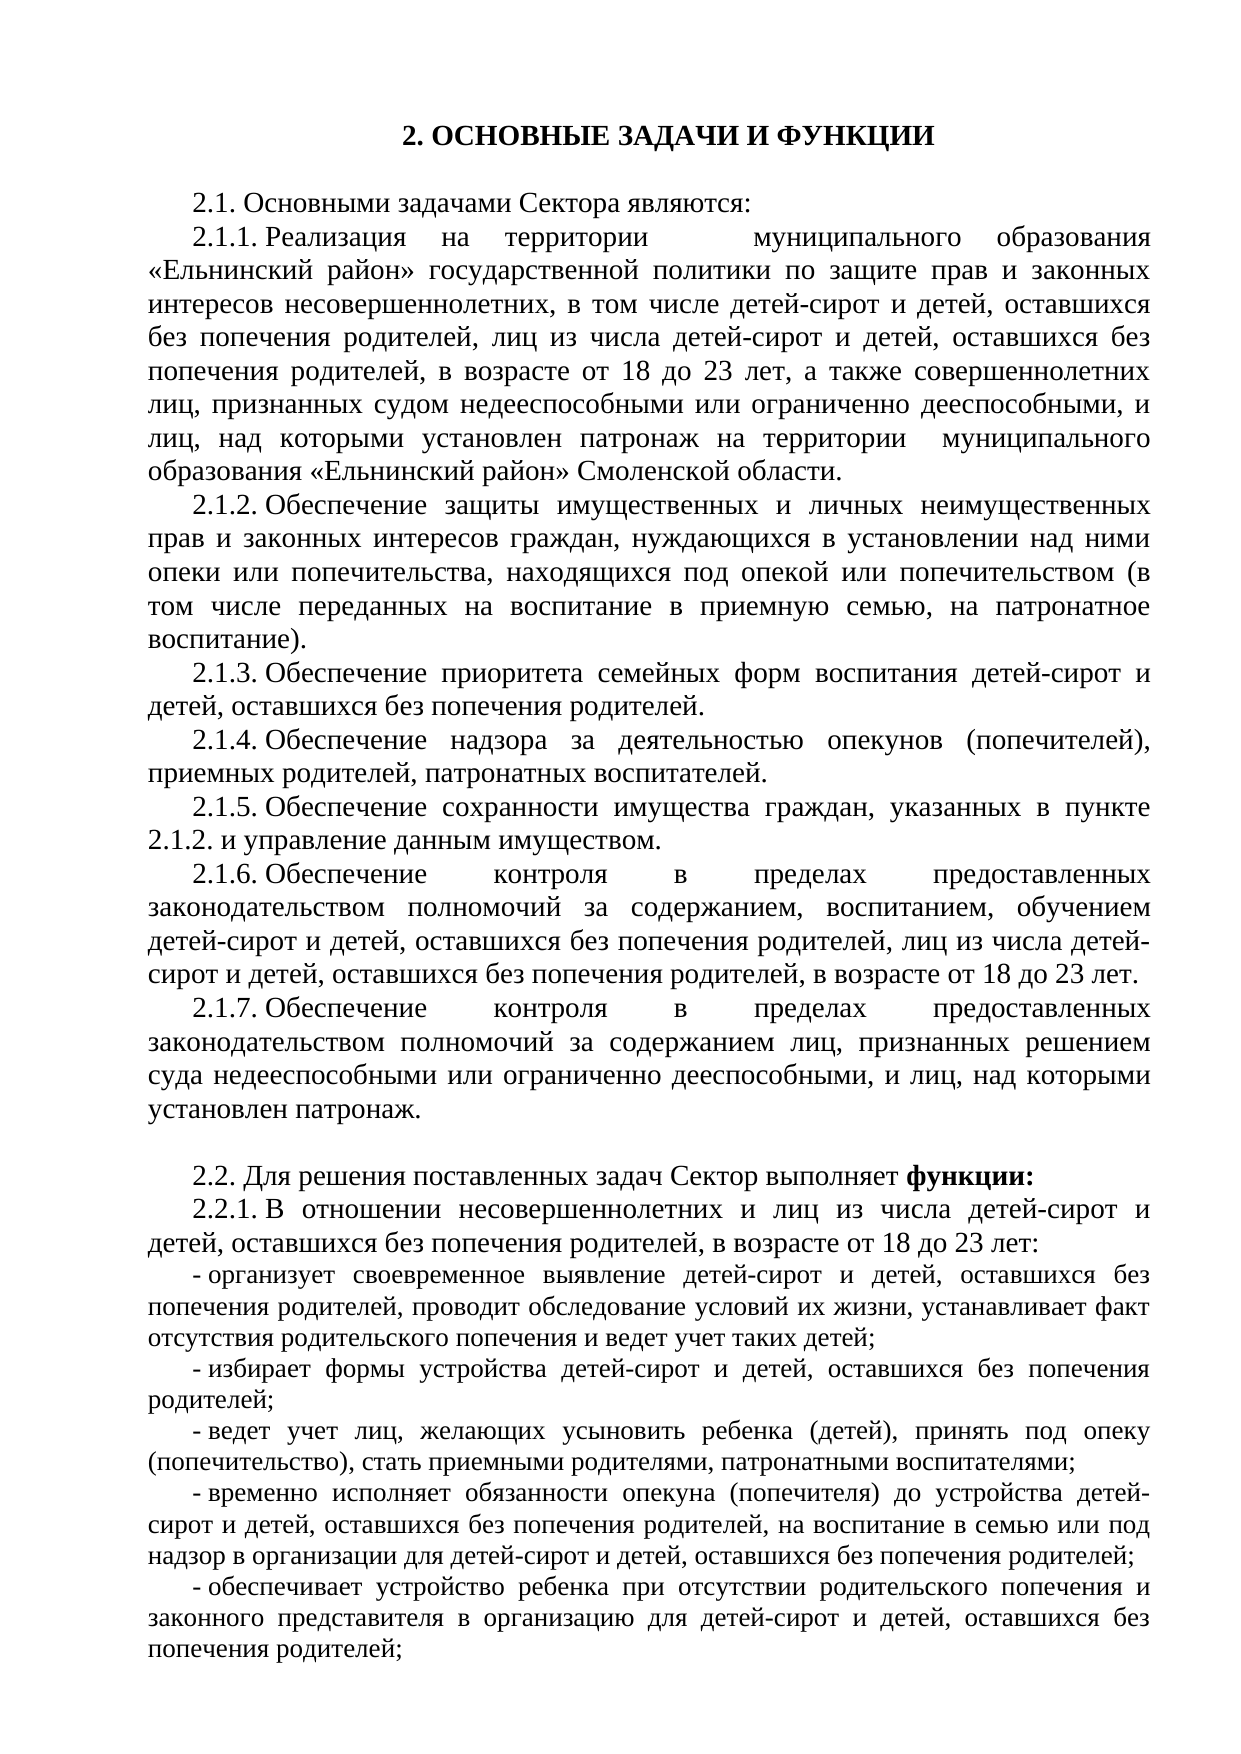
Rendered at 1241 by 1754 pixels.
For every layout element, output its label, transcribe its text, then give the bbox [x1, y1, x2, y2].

text 2.1.6. Обеспечение контроля в пределах предоставленных законодательством полномочий за содержанием, воспитанием, обучением детей-сирот и детей, оставшихся без попечения родителей, лиц из числа детей-сирот и детей, оставшихся без попечения родителей, в возрасте от 18 до 23 лет. [148, 856, 1152, 990]
text 2. ОСНОВНЫЕ ЗАДАЧИ И ФУНКЦИИ [185, 118, 1152, 152]
text 2.1. Основными задачами Сектора являются: [148, 185, 1152, 219]
text - ведет учет лиц, желающих усыновить ребенка (детей), принять под опеку (попечительство), стать приемными родителями, патронатными воспитателями; [148, 1414, 1152, 1477]
text 2.1.7. Обеспечение контроля в пределах предоставленных законодательством полномочий за содержанием лиц, признанных решением суда недееспособными или ограниченно дееспособными, и лиц, над которыми установлен патронаж. [148, 990, 1152, 1124]
text 2.1.2. Обеспечение защиты имущественных и личных неимущественных прав и законных интересов граждан, нуждающихся в установлении над ними опеки или попечительства, находящихся под опекой или попечительством (в том числе переданных на воспитание в приемную семью, на патронатное воспитание). [148, 487, 1152, 655]
text - обеспечивает устройство ребенка при отсутствии родительского попечения и законного представителя в организацию для детей-сирот и детей, оставшихся без попечения родителей; [148, 1570, 1152, 1663]
text 2.1.4. Обеспечение надзора за деятельностью опекунов (попечителей), приемных родителей, патронатных воспитателей. [148, 722, 1152, 789]
text - временно исполняет обязанности опекуна (попечителя) до устройства детей-сирот и детей, оставшихся без попечения родителей, на воспитание в семью или под надзор в организации для детей-сирот и детей, оставшихся без попечения родителей; [148, 1477, 1152, 1570]
text 2.2. Для решения поставленных задач Сектор выполняет функции: [148, 1158, 1152, 1191]
text - организует своевременное выявление детей-сирот и детей, оставшихся без попечения родителей, проводит обследование условий их жизни, устанавливает факт отсутствия родительского попечения и ведет учет таких детей; [148, 1258, 1152, 1352]
text 2.1.1. Реализация на территории муниципального образования «Ельнинский район» государственной политики по защите прав и законных интересов несовершеннолетних, в том числе детей-сирот и детей, оставшихся без попечения родителей, лиц из числа детей-сирот и детей, оставшихся без попечения родителей, в возрасте от 18 до 23 лет, а также совершеннолетних лиц, признанных судом недееспособными или ограниченно дееспособными, и лиц, над которыми установлен патронаж на территории муниципального образования «Ельнинский район» Смоленской области. [148, 219, 1152, 487]
text 2.1.3. Обеспечение приоритета семейных форм воспитания детей-сирот и детей, оставшихся без попечения родителей. [148, 655, 1152, 722]
text 2.1.5. Обеспечение сохранности имущества граждан, указанных в пункте 2.1.2. и управление данным имуществом. [148, 789, 1152, 856]
text 2.2.1. В отношении несовершеннолетних и лиц из числа детей-сирот и детей, оставшихся без попечения родителей, в возрасте от 18 до 23 лет: [148, 1191, 1152, 1258]
text - избирает формы устройства детей-сирот и детей, оставшихся без попечения родителей; [148, 1352, 1152, 1414]
